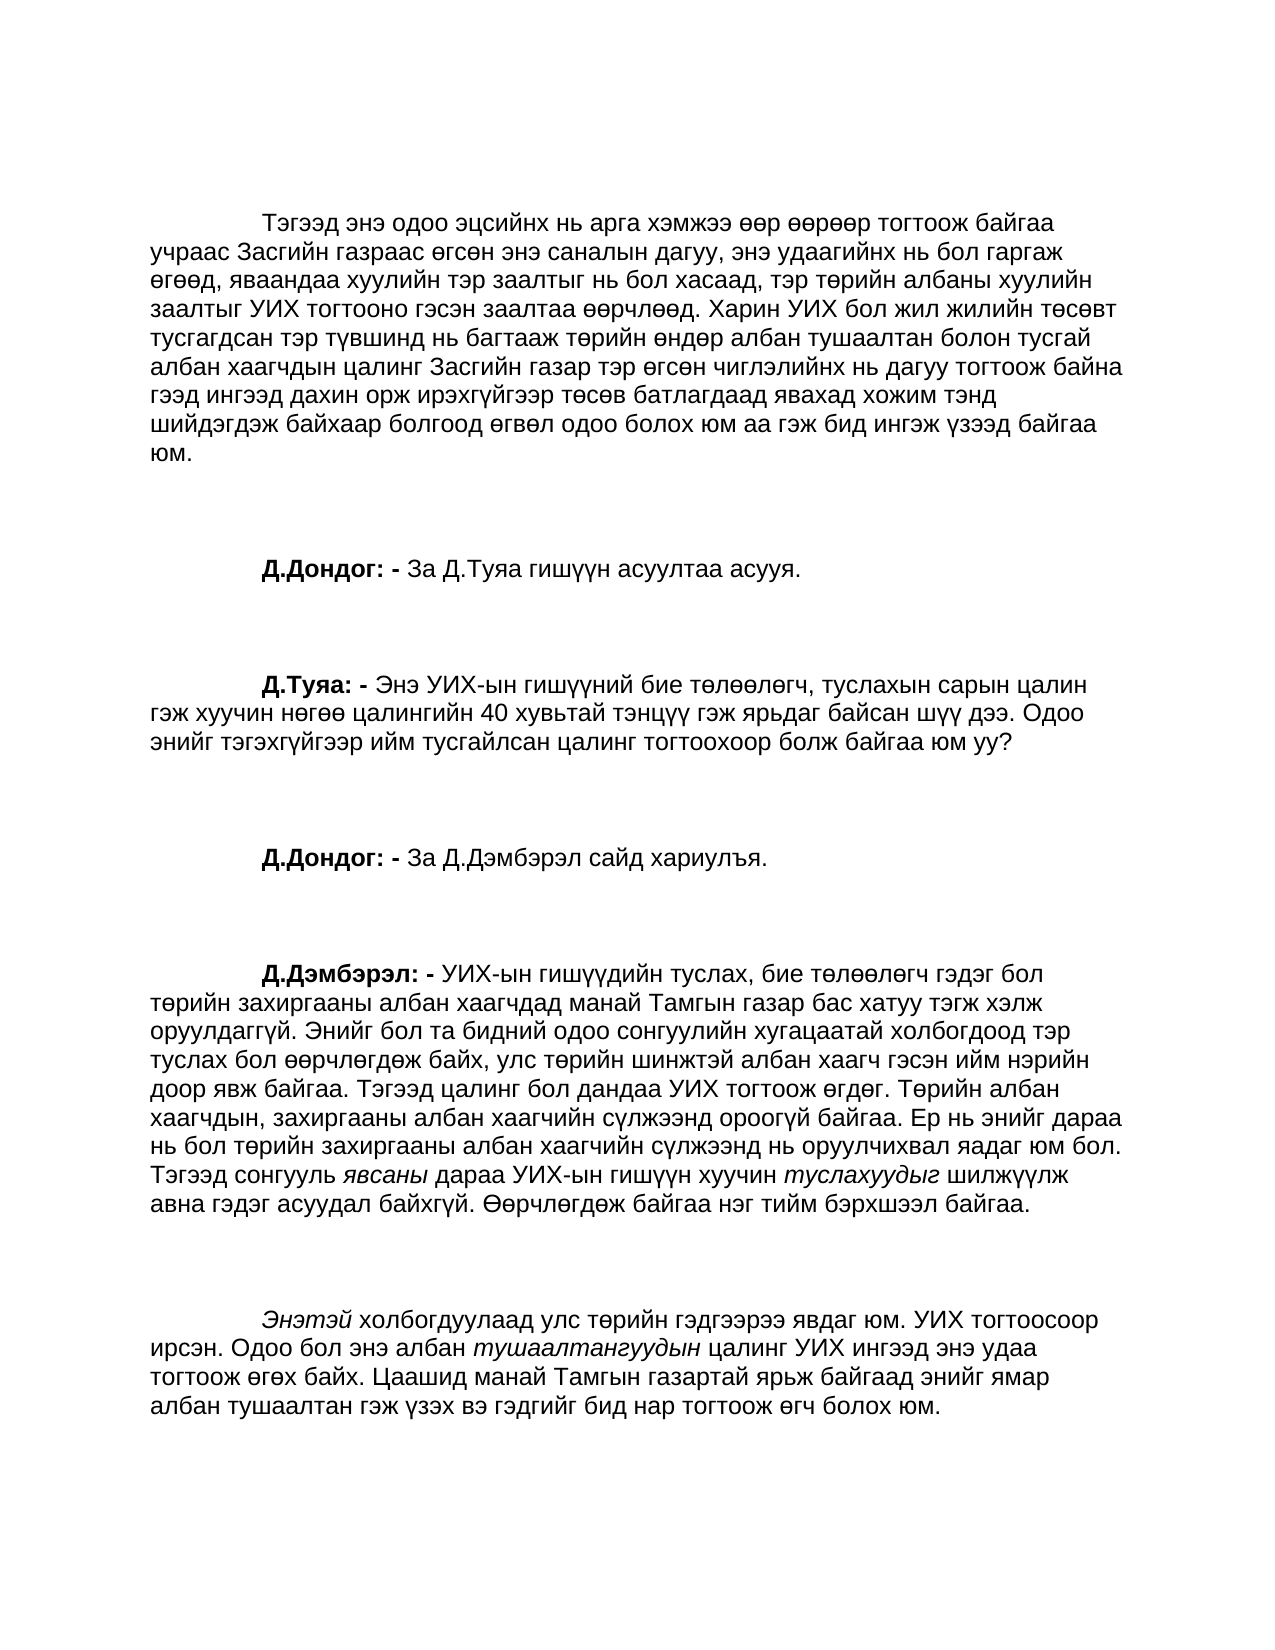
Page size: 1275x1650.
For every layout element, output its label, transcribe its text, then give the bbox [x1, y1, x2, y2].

text Д.Дэмбэрэл: - УИХ-ын гишүүдийн туслах, бие төлөөлөгч гэдэг бол төрийн захиргааны албан хаагчдад манай Тамгын газар бас хатуу тэгж хэлж оруулдаггүй. Энийг бол та бидний одоо сонгуулийн хугацаатай холбогдоод тэр туслах бол өөрчлөгдөж байх, улс төрийн шинжтэй албан хаагч гэсэн ийм нэрийн доор явж байгаа. Тэгээд цалинг бол дандаа УИХ тогтоож өгдөг. Төрийн албан хаагчдын, захиргааны албан хаагчийн сүлжээнд ороогүй байгаа. Ер нь энийг дараа нь бол төрийн захиргааны албан хаагчийн сүлжээнд нь оруулчихвал яадаг юм бол. Тэгээд сонгууль явсаны дараа УИХ-ын гишүүн хуучин туслахуудыг шилжүүлж авна гэдэг асуудал байхгүй. Өөрчлөгдөж байгаа нэг тийм бэрхшээл байгаа. [150, 959, 1125, 1217]
text Энэтэй холбогдуулаад улс төрийн гэдгээрээ явдаг юм. УИХ тогтоосоор ирсэн. Одоо бол энэ албан тушаалтангуудын цалинг УИХ ингээд энэ удаа тогтоож өгөх байх. Цаашид манай Тамгын газартай ярьж байгаад энийг ямар албан тушаалтан гэж үзэх вэ гэдгийг бид нар тогтоож өгч болох юм. [150, 1304, 1125, 1419]
text Д.Дондог: - За Д.Туяа гишүүн асуултаа асууя. [150, 554, 1125, 582]
text Д.Туяа: - Энэ УИХ-ын гишүүний бие төлөөлөгч, туслахын сарын цалин гэж хуучин нөгөө цалингийн 40 хувьтай тэнцүү гэж ярьдаг байсан шүү дээ. Одоо энийг тэгэхгүйгээр ийм тусгайлсан цалинг тогтоохоор болж байгаа юм уу? [150, 669, 1125, 756]
text Д.Дондог: - За Д.Дэмбэрэл сайд хариулъя. [150, 843, 1125, 872]
text Тэгээд энэ одоо эцсийнх нь арга хэмжээ өөр өөрөөр тогтоож байгаа учраас Засгийн газраас өгсөн энэ саналын дагуу, энэ удаагийнх нь бол гаргаж өгөөд, яваандаа хуулийн тэр заалтыг нь бол хасаад, тэр төрийн албаны хуулийн заалтыг УИХ тогтооно гэсэн заалтаа өөрчлөөд. Харин УИХ бол жил жилийн төсөвт тусгагдсан тэр түвшинд нь багтааж төрийн өндөр албан тушаалтан болон тусгай албан хаагчдын цалинг Засгийн газар тэр өгсөн чиглэлийнх нь дагуу тогтоож байна гээд ингээд дахин орж ирэхгүйгээр төсөв батлагдаад явахад хожим тэнд шийдэгдэж байхаар болгоод өгвөл одоо болох юм аа гэж бид ингэж үзээд байгаа юм. [150, 208, 1125, 467]
